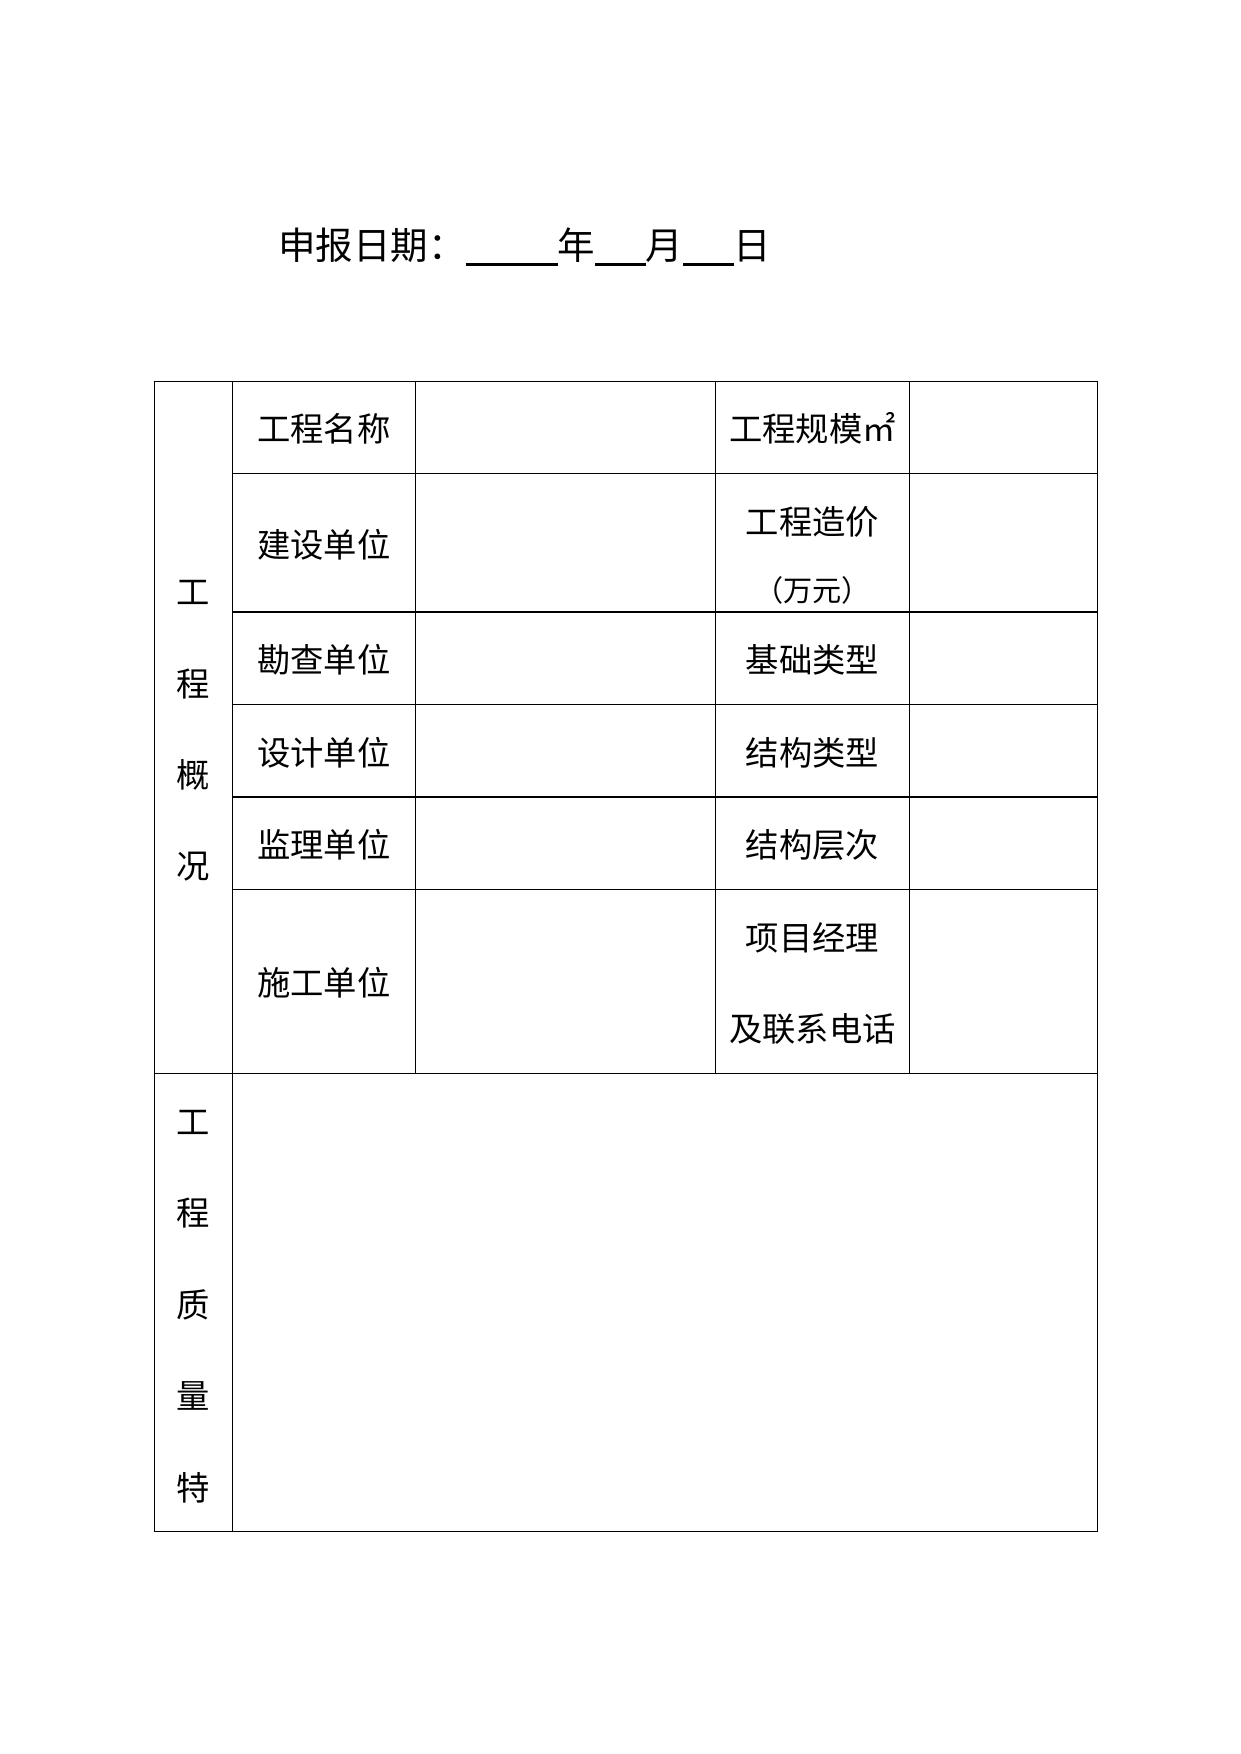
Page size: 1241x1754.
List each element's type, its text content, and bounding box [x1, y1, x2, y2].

table_cell 结构类型 [716, 705, 909, 796]
table_cell [416, 890, 715, 1073]
table_header 工程规模㎡ [716, 382, 909, 473]
table_cell 工程造价（万元） [716, 474, 909, 611]
table_cell 结构层次 [716, 798, 909, 889]
table_header 工程名称 [233, 382, 415, 473]
table_cell 工程质量特点 [155, 1074, 232, 1531]
table_cell 施工单位 [233, 890, 415, 1073]
table_cell [910, 474, 1097, 611]
table_cell [910, 705, 1097, 796]
table_cell 监理单位 [233, 798, 415, 889]
table_cell [910, 890, 1097, 1073]
table_cell [910, 798, 1097, 889]
table_header 工程概况 [155, 382, 232, 1073]
table_cell [416, 474, 715, 611]
table_cell 项目经理 及联系电话 [716, 890, 909, 1073]
table_cell [416, 798, 715, 889]
table_cell 设计单位 [233, 705, 415, 796]
table_cell [910, 613, 1097, 704]
table_cell [416, 705, 715, 796]
table_cell 勘查单位 [233, 613, 415, 704]
text 申报日期： 年 月 日 [165, 198, 1087, 289]
table_cell [416, 613, 715, 704]
table_header [416, 382, 715, 473]
table_header [910, 382, 1097, 473]
table_cell [233, 1074, 1097, 1531]
table_cell 基础类型 [716, 613, 909, 704]
table_cell 建设单位 [233, 474, 415, 611]
